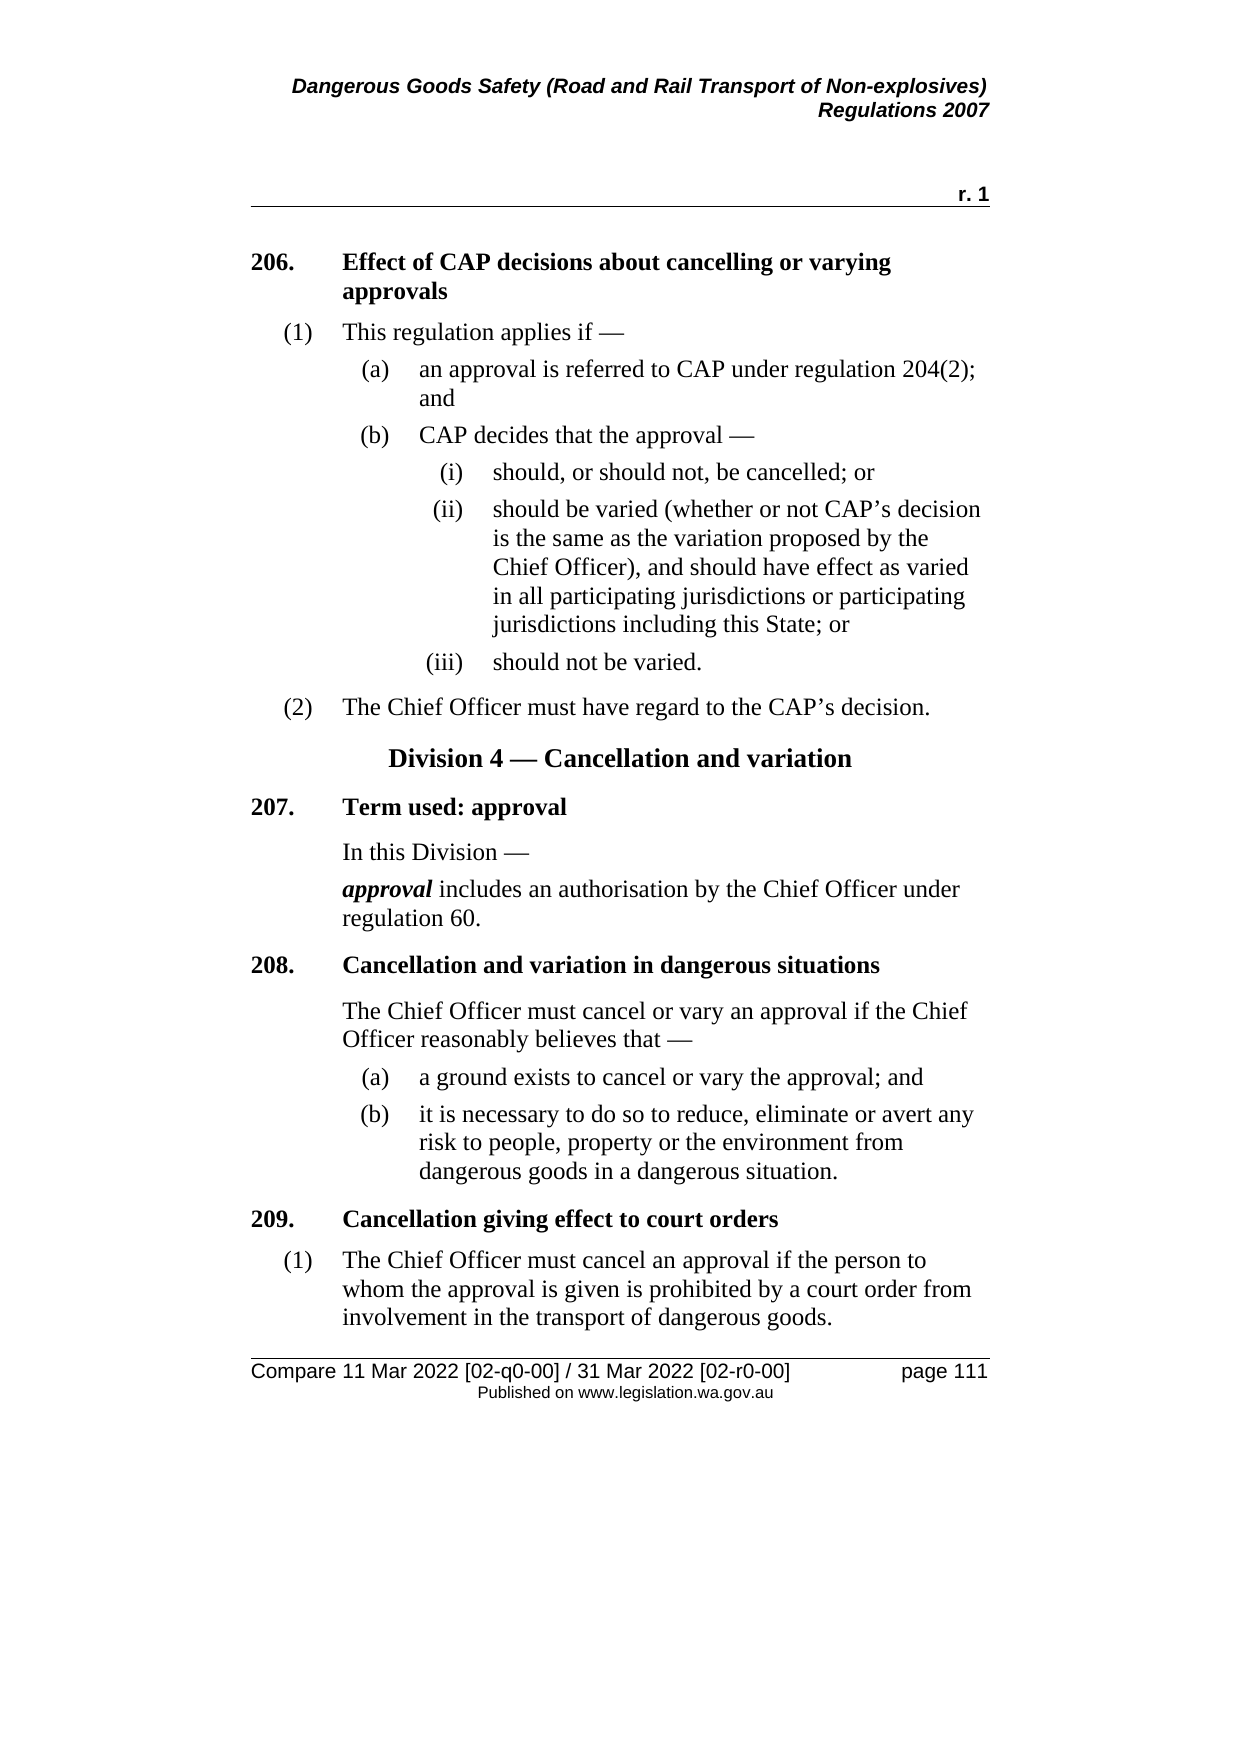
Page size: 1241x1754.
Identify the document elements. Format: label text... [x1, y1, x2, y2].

text (b) CAP decides that the approval — [251, 420, 990, 449]
text (2) The Chief Officer must have regard to the CAP’s decision. [251, 692, 990, 721]
text (a) an approval is referred to CAP under regulation 204(2); and [251, 354, 990, 412]
subtitle 208. Cancellation and variation in dangerous situations [251, 950, 990, 979]
text (ii) should be varied (whether or not CAP’s decision is the same as the variation proposed by the Chief Officer), and should have effect as varied in all participating jurisdictions or participating jurisdictions including this State; or [251, 494, 990, 638]
text (iii) should not be varied. [251, 647, 990, 675]
subtitle 206. Effect of CAP decisions about cancelling or varying approvals [251, 247, 990, 305]
text (1) The Chief Officer must cancel an approval if the person to whom the approval is given is prohibited by a court order from involvement in the transport of dangerous goods. [251, 1245, 990, 1331]
text (a) a ground exists to cancel or vary the approval; and [251, 1062, 990, 1090]
text approval includes an authorisation by the Chief Officer under regulation 60. [251, 874, 990, 932]
text In this Division — [251, 837, 990, 866]
text The Chief Officer must cancel or vary an approval if the Chief Officer reasonably believes that — [251, 996, 990, 1053]
text (i) should, or should not, be cancelled; or [251, 457, 990, 486]
subtitle 209. Cancellation giving effect to court orders [251, 1204, 990, 1232]
subtitle Division 4 — Cancellation and variation [251, 742, 990, 773]
text (b) it is necessary to do so to reduce, eliminate or avert any risk to people, property or the environment from dangerous goods in a dangerous situation. [251, 1099, 990, 1185]
text (1) This regulation applies if — [251, 317, 990, 346]
subtitle 207. Term used: approval [251, 792, 990, 820]
